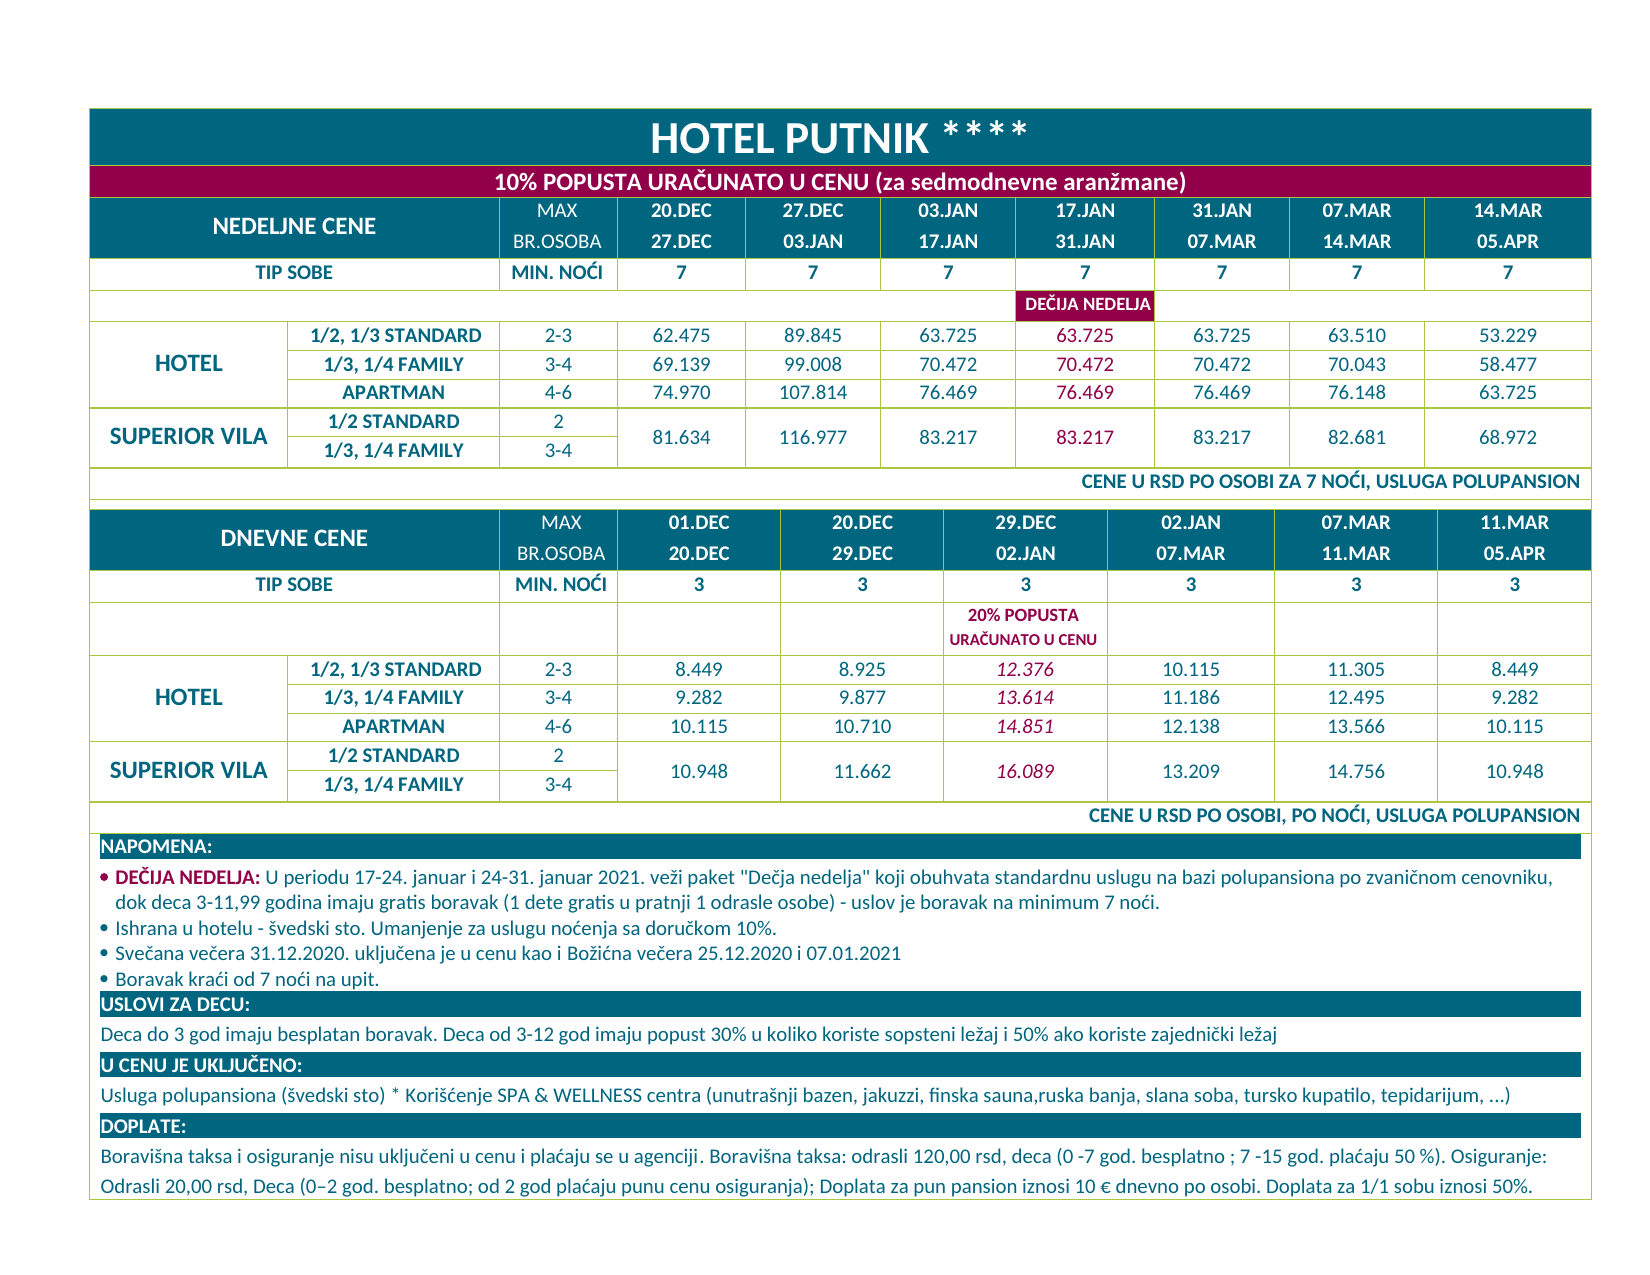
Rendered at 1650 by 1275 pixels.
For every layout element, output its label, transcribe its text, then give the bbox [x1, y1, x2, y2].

table_cell MIN. NOĆI [500, 259, 617, 289]
table_cell 10.710 [781, 714, 943, 741]
table_cell 4-6 [500, 714, 617, 741]
table_cell 1/3, 1/4 FAMILY [288, 771, 499, 801]
table_cell 3 [618, 571, 780, 602]
table_cell 20% POPUSTA URAČUNATO U CENU [944, 603, 1107, 655]
table_cell [618, 603, 780, 655]
table_cell APARTMAN [288, 714, 499, 741]
table_cell SUPERIOR VILA [90, 409, 287, 467]
table_cell 63.725 [1425, 380, 1591, 407]
table_cell 58.477 [1425, 351, 1591, 378]
table_cell 10.948 [1438, 742, 1591, 801]
table_cell 4-6 [500, 380, 617, 407]
table_cell 116.977 [746, 409, 880, 467]
table_cell 03.JAN 17.JAN [881, 198, 1015, 258]
table_cell CENE U RSD PO OSOBI ZA 7 NOĆI, USLUGA POLUPANSION [90, 469, 1591, 499]
table_cell 82.681 [1290, 409, 1424, 467]
table_cell 68.972 [1425, 409, 1591, 467]
table_cell 20.DEC 27.DEC [618, 198, 745, 258]
table_cell 63.725 [881, 322, 1015, 350]
table_cell 2 [500, 742, 617, 770]
table_cell HOTEL [90, 322, 287, 407]
table_cell 3 [1275, 571, 1437, 602]
table_cell 10.115 [618, 714, 780, 741]
table_cell 20.DEC 29.DEC [781, 510, 943, 570]
table_cell 1/3, 1/4 FAMILY [288, 685, 499, 712]
table_cell 10.115 [1438, 714, 1591, 741]
table_cell 7 [618, 259, 745, 289]
table_cell 7 [1290, 259, 1424, 289]
table_cell 13.614 [944, 685, 1107, 712]
table_cell 11.MAR 05.APR [1438, 510, 1591, 570]
table_header HOTEL PUTNIK **** [90, 109, 1591, 165]
table_cell 83.217 [1016, 409, 1154, 467]
table_cell 16.089 [944, 742, 1107, 801]
table_cell 63.510 [1290, 322, 1424, 350]
table_cell 14.851 [944, 714, 1107, 741]
table_cell 7 [1155, 259, 1289, 289]
table_cell CENE U RSD PO OSOBI, PO NOĆI, USLUGA POLUPANSION [90, 803, 1591, 833]
table_cell TIP SOBE [90, 259, 499, 289]
table_cell 2 [500, 409, 617, 436]
table_cell 12.138 [1108, 714, 1274, 741]
table_cell 69.139 [618, 351, 745, 378]
table_cell 89.845 [746, 322, 880, 350]
table_cell 7 [1016, 259, 1154, 289]
table_cell 7 [746, 259, 880, 289]
table_cell 29.DEC 02.JAN [944, 510, 1107, 570]
table_cell 27.DEC 03.JAN [746, 198, 880, 258]
table_cell 11.662 [781, 742, 943, 801]
table_cell 2-3 [500, 322, 617, 350]
picture [759, 921, 770, 935]
table_cell 3-4 [500, 685, 617, 712]
table_cell 9.877 [781, 685, 943, 712]
table_cell [1275, 603, 1437, 655]
table_cell 74.970 [618, 380, 745, 407]
table_cell 7 [881, 259, 1015, 289]
table_cell 63.725 [1016, 322, 1154, 350]
table_cell 8.925 [781, 656, 943, 684]
picture [733, 1027, 744, 1041]
table_cell TIP SOBE [90, 571, 499, 602]
table_cell 14.756 [1275, 742, 1437, 801]
table_cell 3 [781, 571, 943, 602]
table_cell 07.MAR 11.MAR [1275, 510, 1437, 570]
table_cell 3-4 [500, 771, 617, 801]
table_cell [781, 603, 943, 655]
table_cell 70.043 [1290, 351, 1424, 378]
table_cell 3-4 [500, 351, 617, 378]
table_cell MIN. NOĆI [500, 571, 617, 602]
table_cell 17.JAN 31.JAN [1016, 198, 1154, 258]
table_cell 1/3, 1/4 FAMILY [288, 351, 499, 378]
table_cell 83.217 [1155, 409, 1289, 467]
table_cell 76.469 [1155, 380, 1289, 407]
table_cell 81.634 [618, 409, 745, 467]
table_cell 11.305 [1275, 656, 1437, 684]
table_cell 99.008 [746, 351, 880, 378]
table_cell 76.469 [881, 380, 1015, 407]
table_cell 1/3, 1/4 FAMILY [288, 437, 499, 467]
table_cell [1438, 603, 1591, 655]
picture [1515, 1179, 1526, 1193]
table_cell 8.449 [1438, 656, 1591, 684]
table_cell APARTMAN [288, 380, 499, 407]
picture [1421, 1149, 1432, 1163]
table_cell 7 [1425, 259, 1591, 289]
table_cell 83.217 [881, 409, 1015, 467]
table_cell 62.475 [618, 322, 745, 350]
table_cell 10.948 [618, 742, 780, 801]
table_cell 10% POPUSTA URAČUNATO U CENU (za sedmodnevne aranžmane) [90, 166, 1591, 197]
table_cell 13.566 [1275, 714, 1437, 741]
table_cell 70.472 [881, 351, 1015, 378]
table_cell 1/2, 1/3 STANDARD [288, 656, 499, 684]
table_cell [90, 500, 1591, 509]
table_cell 1/2, 1/3 STANDARD [288, 322, 499, 350]
table_cell 07.MAR 14.MAR [1290, 198, 1424, 258]
table_cell 1/2 STANDARD [288, 742, 499, 770]
table_cell 3-4 [500, 437, 617, 467]
table_cell 12.376 [944, 656, 1107, 684]
table_cell 12.495 [1275, 685, 1437, 712]
table_cell 70.472 [1016, 351, 1154, 378]
table_cell 11.186 [1108, 685, 1274, 712]
table_cell 1/2 STANDARD [288, 409, 499, 436]
table_cell 13.209 [1108, 742, 1274, 801]
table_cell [90, 834, 1591, 1199]
table_cell MAX BR.OSOBA [500, 510, 617, 570]
table_cell [500, 603, 617, 655]
table_cell 3 [944, 571, 1107, 602]
table_cell [90, 603, 499, 655]
table_cell 3 [1438, 571, 1591, 602]
table_cell MAX BR.OSOBA [500, 198, 617, 258]
table_cell 02.JAN 07.MAR [1108, 510, 1274, 570]
table_cell NEDELJNE CENE [90, 198, 499, 258]
table_cell 9.282 [1438, 685, 1591, 712]
table_cell HOTEL [90, 656, 287, 741]
picture [1035, 1027, 1046, 1041]
table_cell 01.DEC 20.DEC [618, 510, 780, 570]
table_cell DNEVNE CENE [90, 510, 499, 570]
table_cell 3 [1108, 571, 1274, 602]
table_cell DEČIJA NEDELJA [1016, 291, 1154, 321]
table_cell [1155, 291, 1591, 321]
table_cell 76.148 [1290, 380, 1424, 407]
table_cell 2-3 [500, 656, 617, 684]
table_cell 31.JAN 07.MAR [1155, 198, 1289, 258]
table_cell 14.MAR 05.APR [1425, 198, 1591, 258]
table_cell [1108, 603, 1274, 655]
table_cell SUPERIOR VILA [90, 742, 287, 801]
table_cell [90, 291, 1015, 321]
table_cell 9.282 [618, 685, 780, 712]
table_cell 53.229 [1425, 322, 1591, 350]
table_cell 70.472 [1155, 351, 1289, 378]
table_cell 76.469 [1016, 380, 1154, 407]
table_cell 107.814 [746, 380, 880, 407]
table_cell 10.115 [1108, 656, 1274, 684]
table_cell 8.449 [618, 656, 780, 684]
table_cell 63.725 [1155, 322, 1289, 350]
